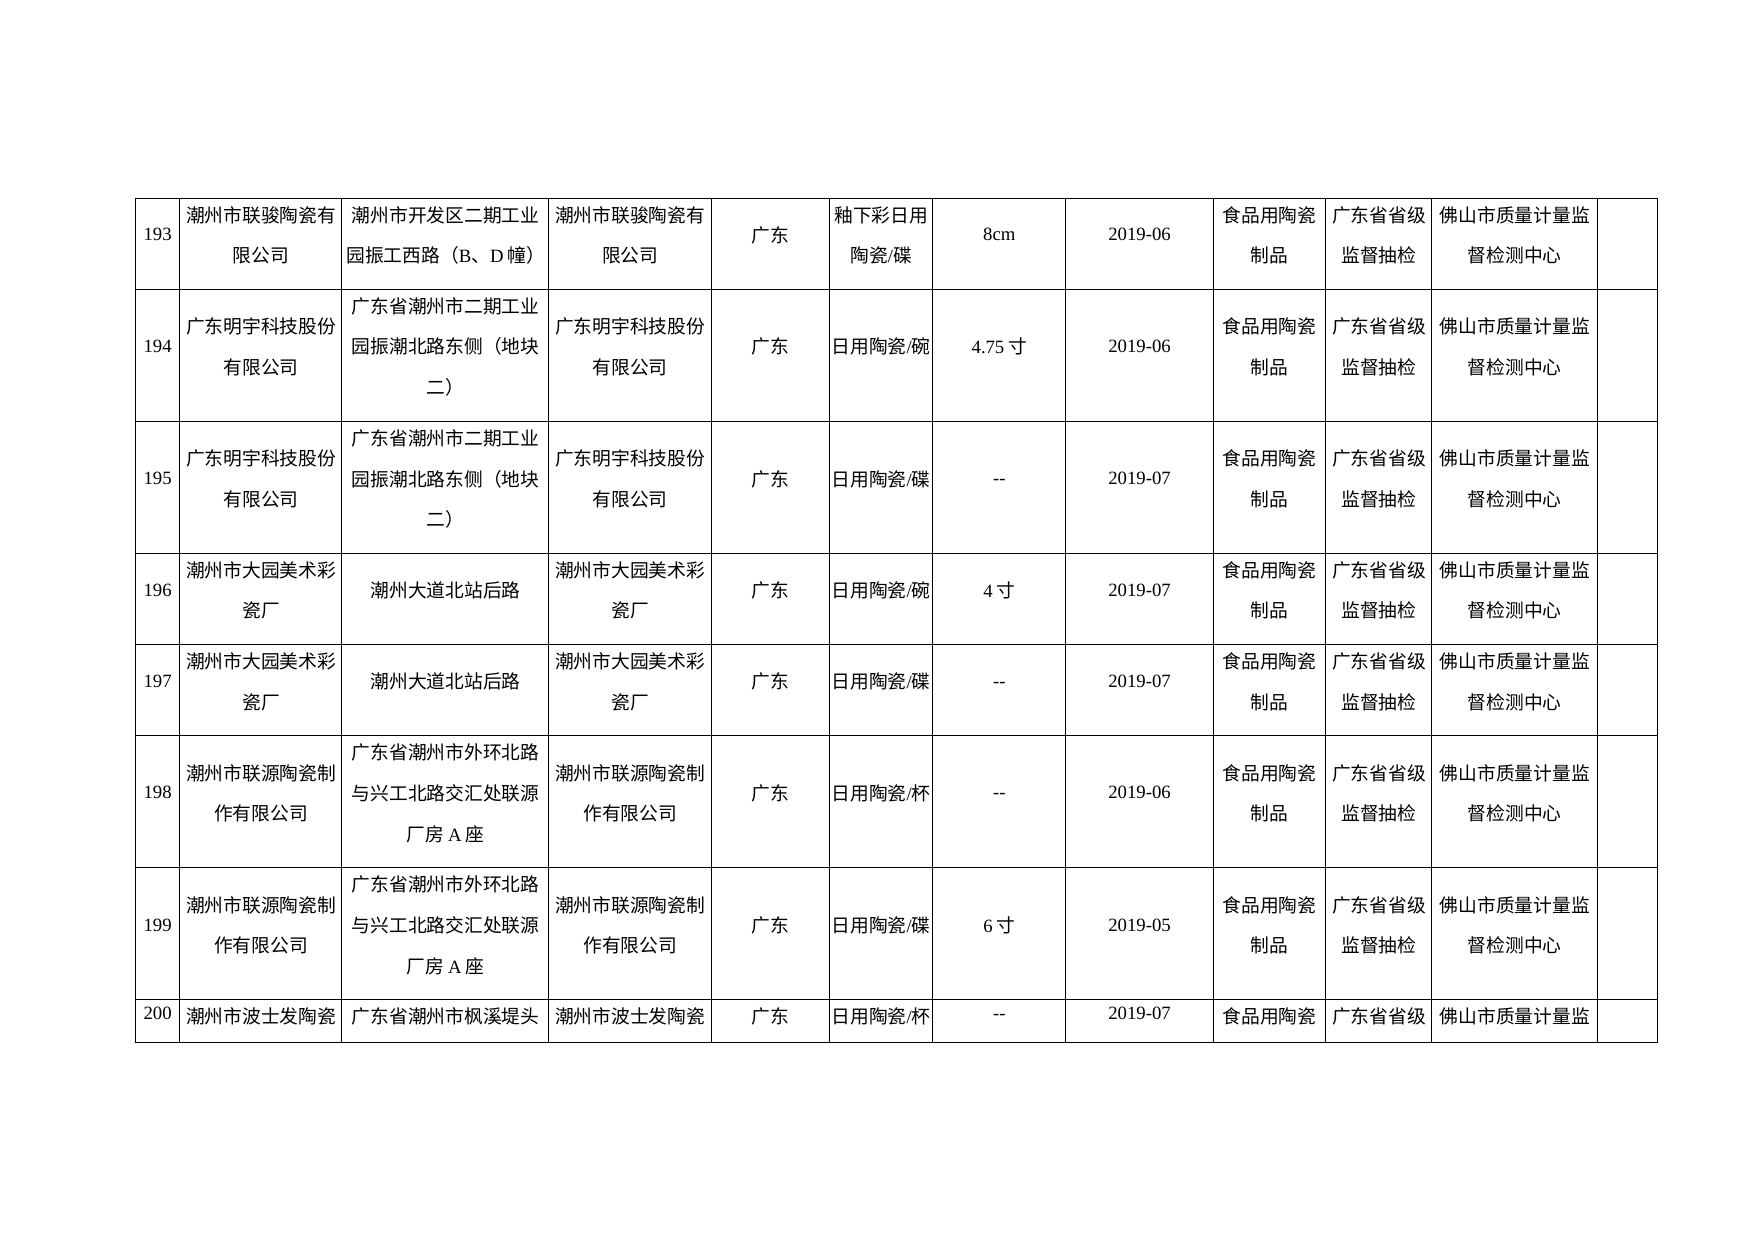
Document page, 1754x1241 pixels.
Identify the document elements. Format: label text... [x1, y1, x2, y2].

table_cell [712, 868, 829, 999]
table_cell 广东 [712, 290, 829, 421]
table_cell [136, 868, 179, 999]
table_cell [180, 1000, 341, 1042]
table_cell 195 [136, 422, 179, 553]
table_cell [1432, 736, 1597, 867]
table_cell 广东明宇科技股份有限公司 [549, 290, 711, 421]
table_cell 佛山市质量计量监督检测中心 [1432, 290, 1597, 421]
table_cell 日用陶瓷/碗 [830, 554, 932, 644]
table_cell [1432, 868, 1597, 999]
table_cell 广东 [712, 422, 829, 553]
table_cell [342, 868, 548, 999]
table_cell 潮州市大园美术彩瓷厂 [549, 554, 711, 644]
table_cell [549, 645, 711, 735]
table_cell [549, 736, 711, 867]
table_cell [342, 199, 548, 289]
table_cell 广东省潮州市二期工业园振潮北路东侧（地块二） [342, 422, 548, 553]
table_cell 潮州市联骏陶瓷有限公司 [180, 199, 341, 289]
table_cell 日用陶瓷/碟 [830, 422, 932, 553]
table_cell 2019-07 [1066, 422, 1213, 553]
table_cell [1598, 199, 1657, 289]
table_cell 佛山市质量计量监督检测中心 [1432, 422, 1597, 553]
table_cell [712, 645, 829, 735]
table_cell 潮州市大园美术彩瓷厂 [180, 554, 341, 644]
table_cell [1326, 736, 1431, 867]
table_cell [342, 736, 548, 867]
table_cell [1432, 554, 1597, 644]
table_cell 广东 [712, 199, 829, 289]
table_cell 广东 [712, 554, 829, 644]
table_cell 食品用陶瓷制品 [1214, 199, 1325, 289]
table_cell 8cm [933, 199, 1065, 289]
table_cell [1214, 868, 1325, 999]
table_cell -- [933, 422, 1065, 553]
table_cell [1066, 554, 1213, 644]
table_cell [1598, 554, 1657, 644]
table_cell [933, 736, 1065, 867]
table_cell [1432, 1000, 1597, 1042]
table_cell 4.75寸 [933, 290, 1065, 421]
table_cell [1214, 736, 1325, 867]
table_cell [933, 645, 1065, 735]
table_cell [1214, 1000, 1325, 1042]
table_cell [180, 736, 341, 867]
table_cell 196 [136, 554, 179, 644]
table_cell 2019-06 [1066, 290, 1213, 421]
table_cell 193 [136, 199, 179, 289]
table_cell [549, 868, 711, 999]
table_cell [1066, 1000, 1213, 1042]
table_cell 2019-06 [1066, 199, 1213, 289]
table_cell 日用陶瓷/碗 [830, 290, 932, 421]
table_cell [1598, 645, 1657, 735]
table_cell 广东省省级监督抽检 [1326, 199, 1431, 289]
table_cell 广东省潮州市二期工业园振潮北路东侧（地块二） [342, 290, 548, 421]
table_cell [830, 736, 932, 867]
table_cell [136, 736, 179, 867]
table_cell 潮州市联骏陶瓷有限公司 [549, 199, 711, 289]
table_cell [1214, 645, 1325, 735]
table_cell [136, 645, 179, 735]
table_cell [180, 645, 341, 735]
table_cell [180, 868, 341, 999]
table_cell 佛山市质量计量监督检测中心 [1432, 199, 1597, 289]
table_cell 广东明宇科技股份有限公司 [180, 290, 341, 421]
table_cell [1598, 422, 1657, 553]
table_cell 广东明宇科技股份有限公司 [549, 422, 711, 553]
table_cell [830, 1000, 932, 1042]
table_cell 釉下彩日用陶瓷/碟 [830, 199, 932, 289]
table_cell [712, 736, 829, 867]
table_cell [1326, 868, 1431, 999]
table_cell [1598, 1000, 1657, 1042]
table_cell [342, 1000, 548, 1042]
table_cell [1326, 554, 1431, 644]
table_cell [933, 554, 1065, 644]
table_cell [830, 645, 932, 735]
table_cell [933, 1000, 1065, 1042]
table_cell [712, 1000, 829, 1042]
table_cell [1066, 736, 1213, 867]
table_cell 食品用陶瓷制品 [1214, 422, 1325, 553]
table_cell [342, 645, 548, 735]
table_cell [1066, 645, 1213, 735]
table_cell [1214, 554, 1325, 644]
table_cell [1598, 290, 1657, 421]
table_cell 广东省省级监督抽检 [1326, 422, 1431, 553]
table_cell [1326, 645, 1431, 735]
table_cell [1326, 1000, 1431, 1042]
table_cell 194 [136, 290, 179, 421]
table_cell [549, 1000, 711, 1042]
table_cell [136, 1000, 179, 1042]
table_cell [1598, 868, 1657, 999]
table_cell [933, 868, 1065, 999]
table_cell 广东明宇科技股份有限公司 [180, 422, 341, 553]
table_cell 广东省省级监督抽检 [1326, 290, 1431, 421]
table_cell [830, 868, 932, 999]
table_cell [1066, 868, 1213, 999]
table_cell 潮州大道北站后路 [342, 554, 548, 644]
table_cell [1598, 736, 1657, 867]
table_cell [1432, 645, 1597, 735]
table_cell 食品用陶瓷制品 [1214, 290, 1325, 421]
